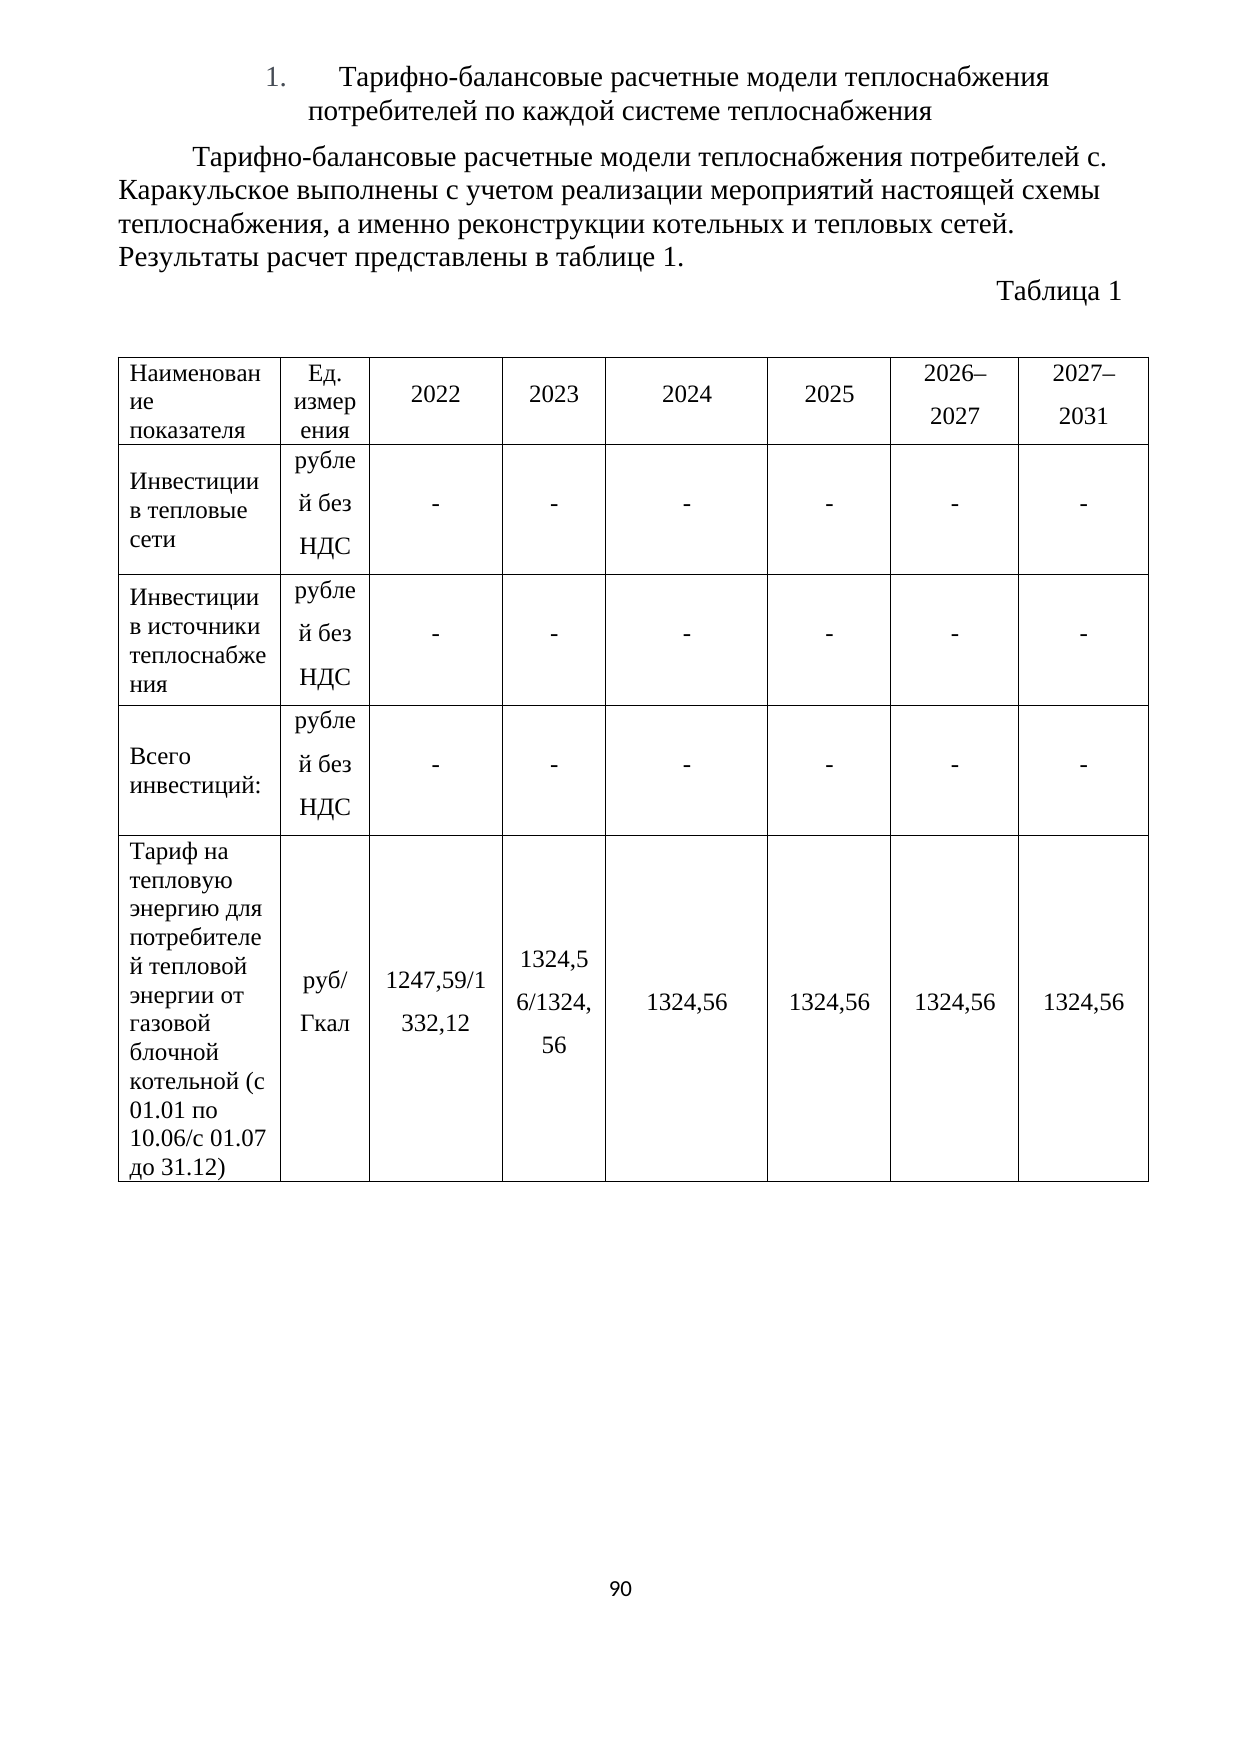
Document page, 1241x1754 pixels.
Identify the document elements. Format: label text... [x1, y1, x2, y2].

table_cell 1324,56 [1019, 836, 1148, 1181]
table_cell 1247,59/1332,12 [370, 836, 502, 1181]
table_cell - [370, 706, 502, 835]
table_cell - [606, 575, 767, 704]
table_cell Инвестиции в тепловые сети [119, 445, 280, 574]
table_header Наименование показателя [119, 358, 280, 444]
table_cell - [503, 575, 605, 704]
table_cell рублей без НДС [281, 445, 369, 574]
table_header 2022 [370, 358, 502, 444]
table_cell - [370, 575, 502, 704]
table_cell - [370, 445, 502, 574]
table_cell Всего инвестиций: [119, 706, 280, 835]
table_cell - [606, 706, 767, 835]
table_cell - [891, 575, 1018, 704]
table_cell 1324,56 [606, 836, 767, 1181]
table_cell - [1019, 575, 1148, 704]
text Таблица 1 [118, 273, 1122, 306]
table_cell - [891, 706, 1018, 835]
table_cell - [503, 706, 605, 835]
table_cell рублей без НДС [281, 706, 369, 835]
table_cell Тариф на тепловую энергию для потребителей тепловой энергии от газовой блочной котельной (с 01.01 по 10.06/с 01.07 до 31.12) [119, 836, 280, 1181]
table_header 2027–2031 [1019, 358, 1148, 444]
table_cell - [1019, 445, 1148, 574]
table_cell 1324,56 [768, 836, 890, 1181]
table_cell - [606, 445, 767, 574]
table_header 2026–2027 [891, 358, 1018, 444]
table_cell 1324,56 [891, 836, 1018, 1181]
table_cell Инвестиции в источники теплоснабжения [119, 575, 280, 704]
table_header 2023 [503, 358, 605, 444]
table_cell - [891, 445, 1018, 574]
list Тарифно-балансовые расчетные модели теплоснабжения потребителей по каждой системе теплоснабжения [118, 59, 339, 126]
table_cell - [1019, 706, 1148, 835]
table_header 2025 [768, 358, 890, 444]
table_cell 1324,56/1324,56 [503, 836, 605, 1181]
table_header 2024 [606, 358, 767, 444]
table_cell - [503, 445, 605, 574]
table_header Ед. измерения [281, 358, 369, 444]
list Тарифно-балансовые расчетные модели теплоснабжения потребителей по каждой системе теплоснабжения [932, 59, 1122, 126]
table_cell рублей без НДС [281, 575, 369, 704]
table_cell - [768, 445, 890, 574]
table_cell - [768, 575, 890, 704]
table_cell руб/Гкал [281, 836, 369, 1181]
table_cell - [768, 706, 890, 835]
text Тарифно-балансовые расчетные модели теплоснабжения потребителей с. Каракульское выполнены с учетом реализации мероприятий настоящей схемы теплоснабжения, а именно реконструкции котельных и тепловых сетей. Результаты расчет представлены в таблице 1. [118, 139, 1122, 273]
